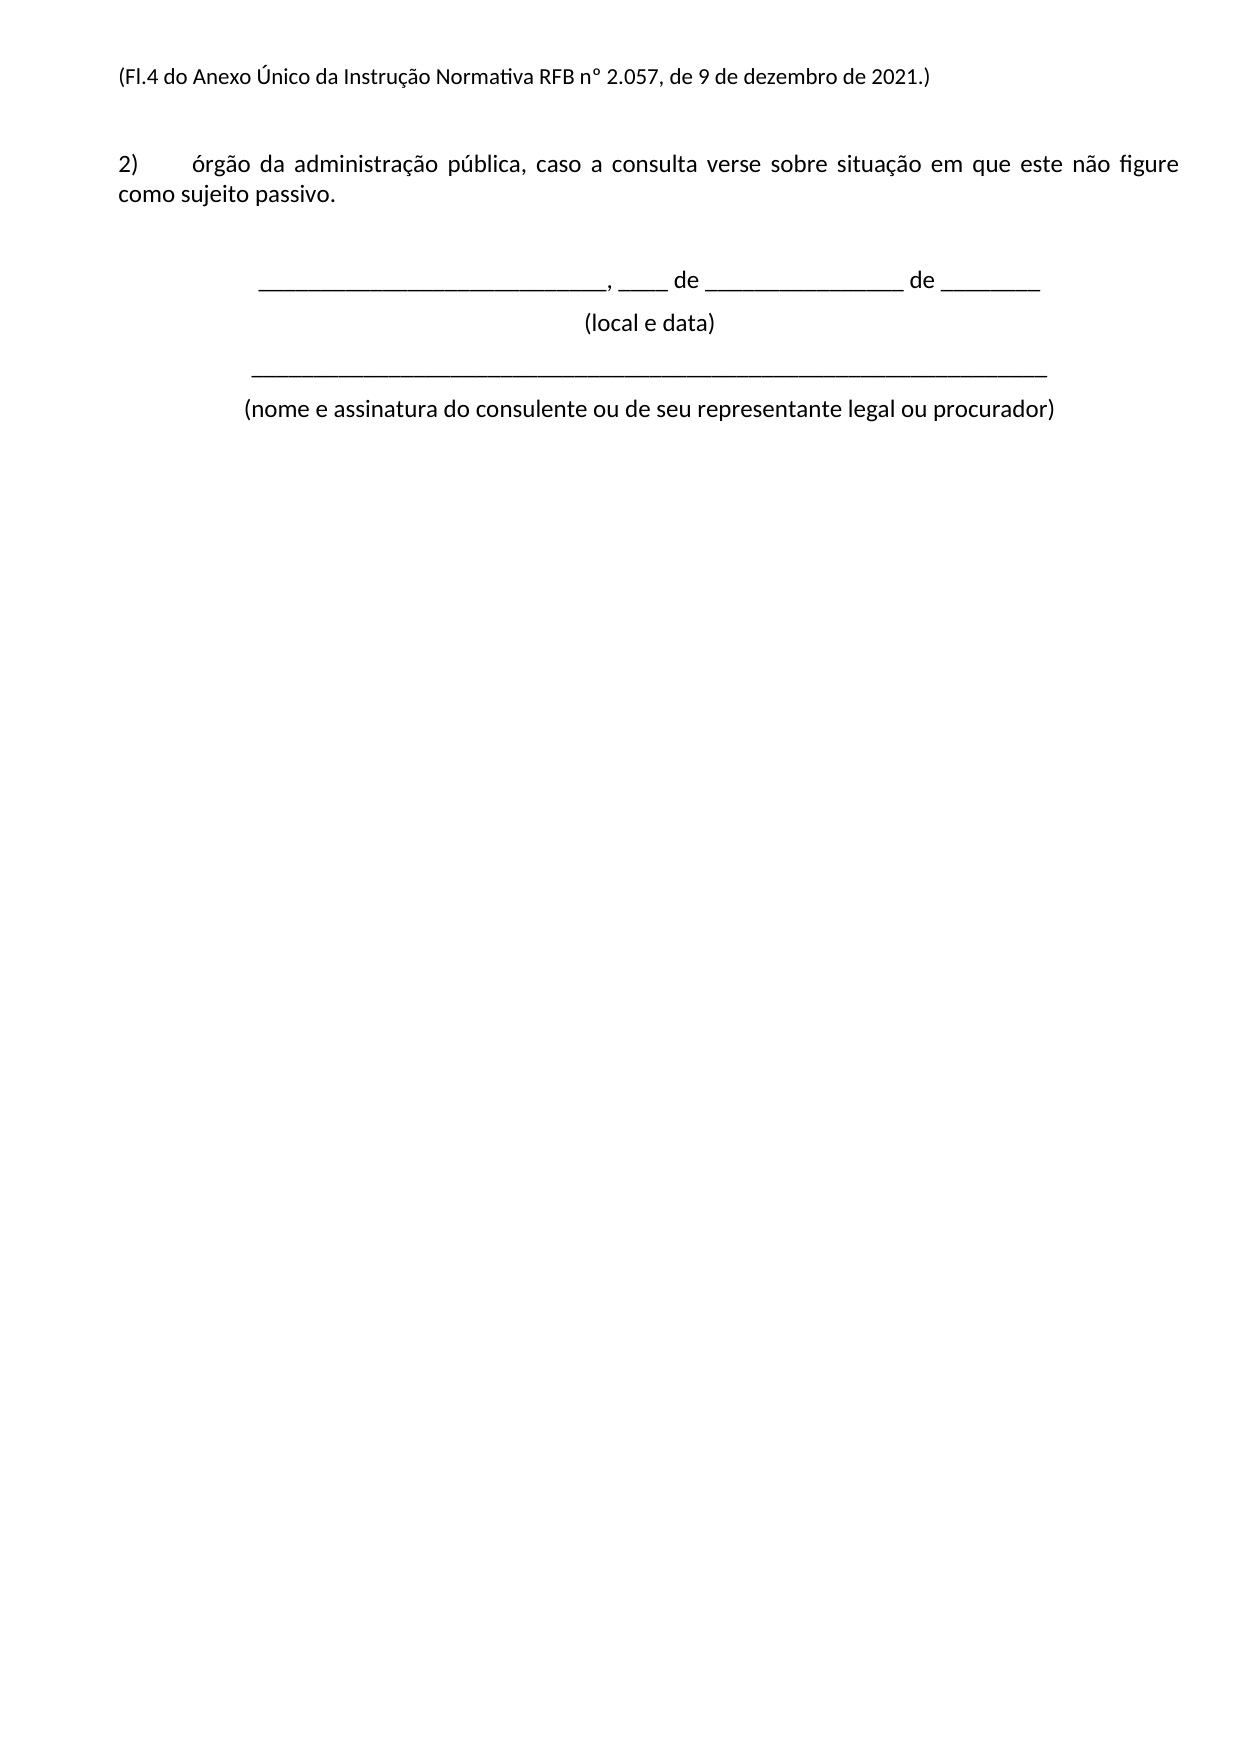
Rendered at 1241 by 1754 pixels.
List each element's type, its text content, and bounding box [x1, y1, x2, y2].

text 2) órgão da administração pública, caso a consulta verse sobre situação em que este não figure como sujeito passivo. [118, 148, 1181, 209]
text ________________________________________________________________ [118, 350, 1181, 381]
text ____________________________, ____ de ________________ de ________ [118, 264, 1181, 295]
text (nome e assinatura do consulente ou de seu representante legal ou procurador) [118, 393, 1181, 424]
text (local e data) [118, 307, 1181, 338]
